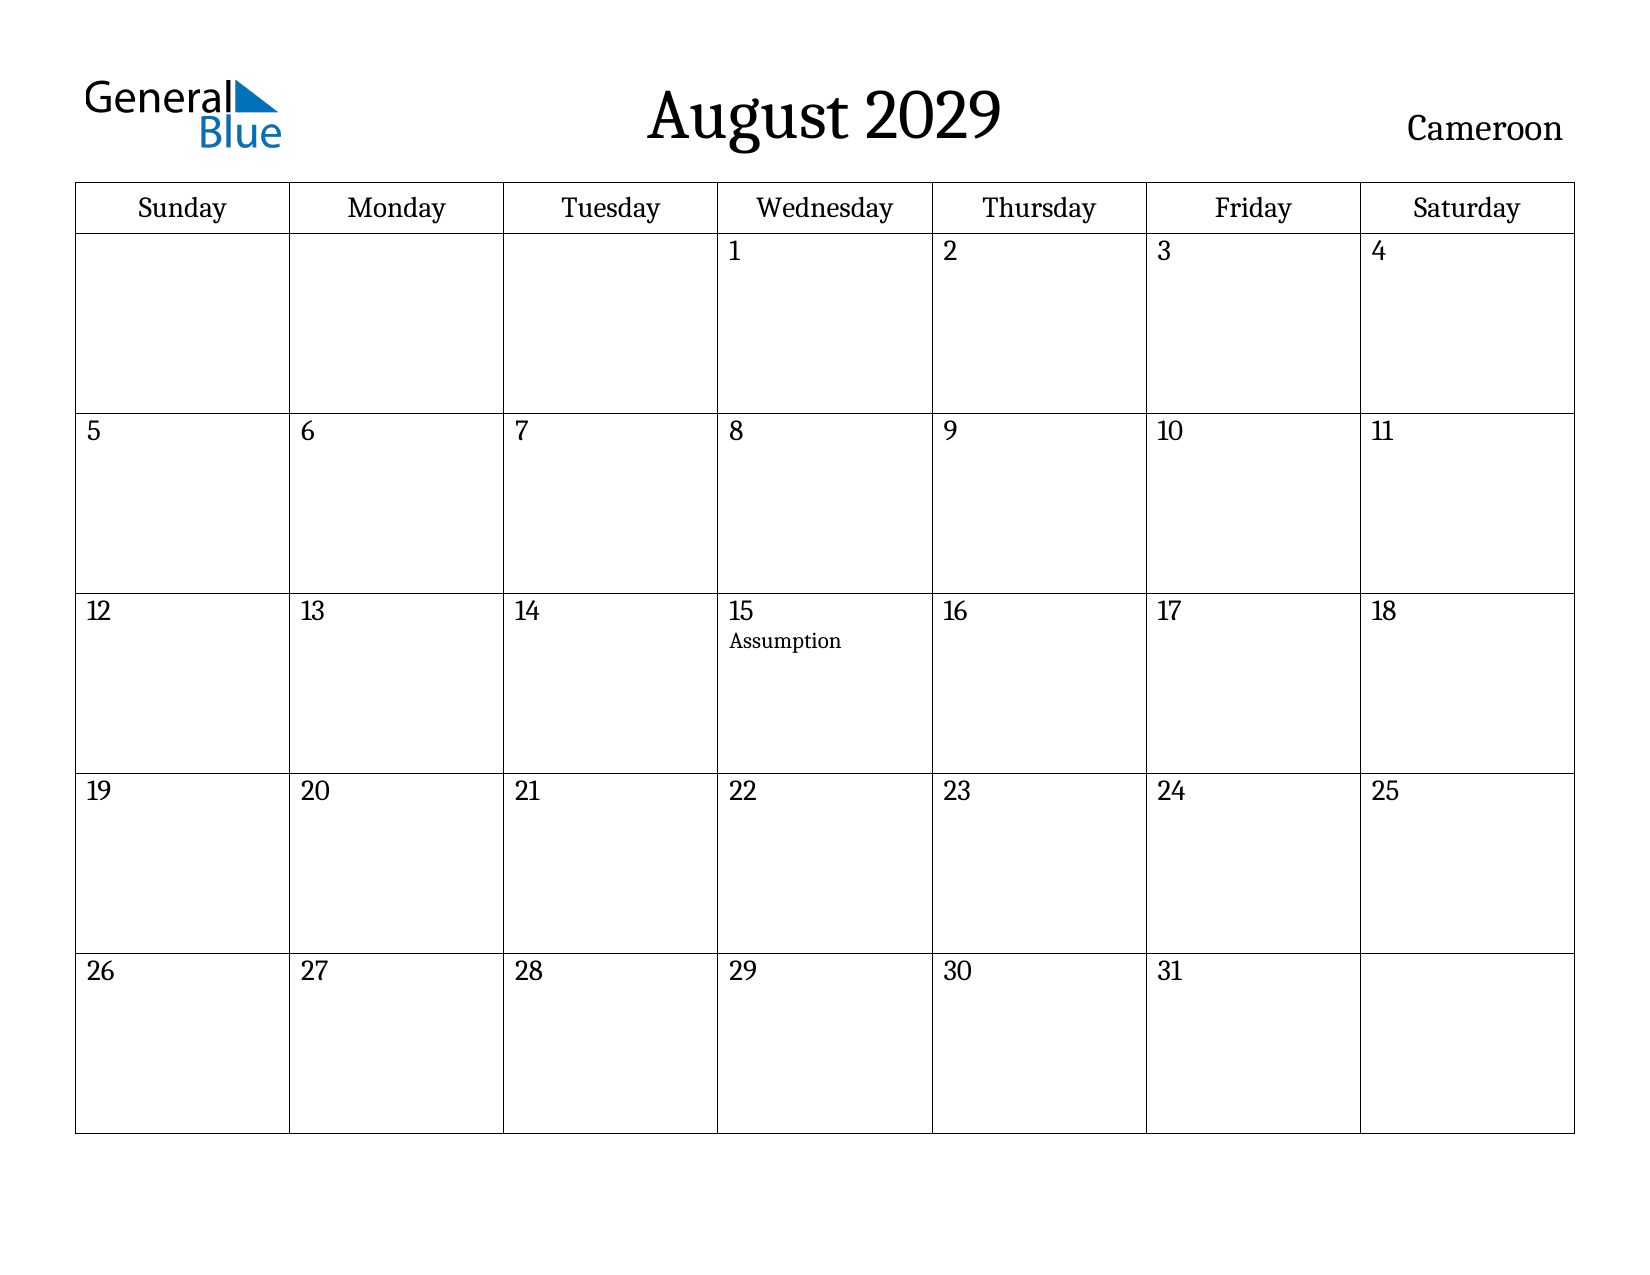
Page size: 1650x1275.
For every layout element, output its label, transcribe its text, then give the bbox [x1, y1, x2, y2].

table_cell 12 [76, 594, 289, 627]
table_cell [76, 448, 289, 593]
table_cell 25 [1361, 774, 1574, 807]
table_cell 6 [290, 414, 503, 447]
table_cell [1361, 448, 1574, 593]
table_cell 7 [504, 414, 717, 447]
table_cell [933, 988, 1146, 1133]
table_cell [718, 267, 932, 413]
table_cell Tuesday [504, 183, 717, 233]
table_cell Monday [290, 183, 503, 233]
table_cell [76, 267, 289, 413]
table_cell [76, 808, 289, 953]
table_cell 22 [718, 774, 932, 807]
table_cell [504, 808, 717, 953]
table_cell Friday [1147, 183, 1360, 233]
table_cell 21 [504, 774, 717, 807]
table_header [76, 75, 503, 182]
table_cell 26 [76, 954, 289, 987]
table_cell 23 [933, 774, 1146, 807]
table_cell 4 [1361, 234, 1574, 267]
table_cell [504, 448, 717, 593]
table_cell 2 [933, 234, 1146, 267]
table_cell 1 [718, 234, 932, 267]
table_cell [718, 448, 932, 593]
table_cell [504, 627, 717, 773]
table_cell [718, 808, 932, 953]
table_cell 29 [718, 954, 932, 987]
table_cell [1147, 627, 1360, 773]
table_cell Saturday [1361, 183, 1574, 233]
table_cell 15 [718, 594, 932, 627]
picture [86, 80, 281, 148]
table_cell 17 [1147, 594, 1360, 627]
table_cell 14 [504, 594, 717, 627]
table_cell [504, 234, 717, 267]
table_cell [1147, 267, 1360, 413]
table_cell [76, 234, 289, 267]
table_cell 5 [76, 414, 289, 447]
table_cell [1361, 988, 1574, 1133]
table_cell Sunday [76, 183, 289, 233]
table_cell [1147, 808, 1360, 953]
table_cell 10 [1147, 414, 1360, 447]
table_header August 2029 [504, 75, 1146, 182]
table_cell 11 [1361, 414, 1574, 447]
table_cell 30 [933, 954, 1146, 987]
table_cell 19 [76, 774, 289, 807]
table_cell 8 [718, 414, 932, 447]
table_cell [290, 988, 503, 1133]
table_cell [76, 988, 289, 1133]
table_cell [290, 234, 503, 267]
table_cell [1361, 808, 1574, 953]
table_cell [290, 627, 503, 773]
table_cell 27 [290, 954, 503, 987]
table_cell [933, 627, 1146, 773]
table_cell [290, 808, 503, 953]
table_cell 28 [504, 954, 717, 987]
table_cell [1361, 627, 1574, 773]
table_cell [718, 988, 932, 1133]
table_cell [504, 267, 717, 413]
table_cell 13 [290, 594, 503, 627]
table_cell Thursday [933, 183, 1146, 233]
table_cell 3 [1147, 234, 1360, 267]
table_cell 20 [290, 774, 503, 807]
table_cell 24 [1147, 774, 1360, 807]
table_cell Wednesday [718, 183, 932, 233]
table_cell 16 [933, 594, 1146, 627]
table_cell 18 [1361, 594, 1574, 627]
table_cell [290, 267, 503, 413]
table_cell [1361, 954, 1574, 987]
table_cell [1361, 267, 1574, 413]
table_cell 9 [933, 414, 1146, 447]
table_cell Assumption [718, 627, 932, 773]
table_cell [290, 448, 503, 593]
table_cell [1147, 988, 1360, 1133]
table_cell [504, 988, 717, 1133]
table_cell [933, 808, 1146, 953]
table_cell [933, 448, 1146, 593]
table_cell [76, 627, 289, 773]
table_cell [933, 267, 1146, 413]
table_cell 31 [1147, 954, 1360, 987]
table_header Cameroon [1146, 75, 1574, 182]
table_cell [1147, 448, 1360, 593]
